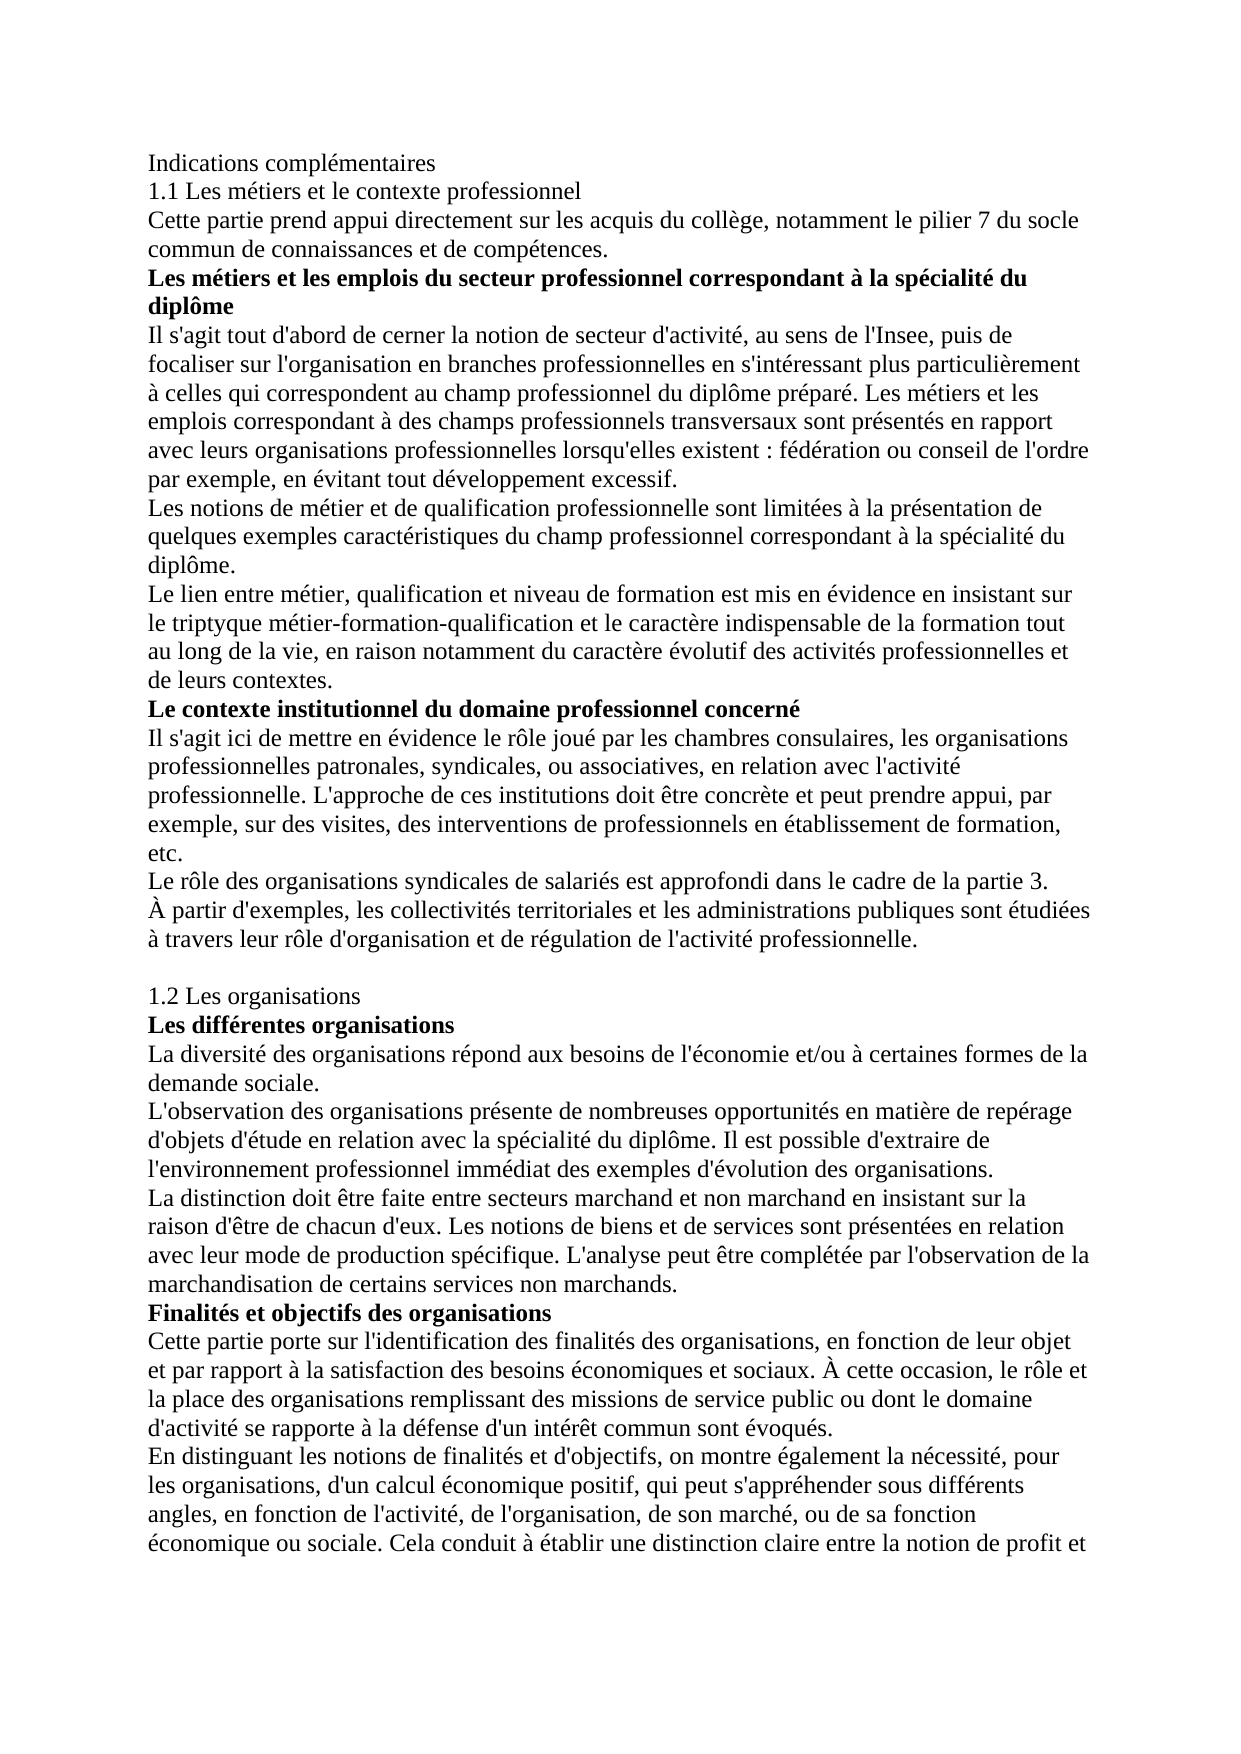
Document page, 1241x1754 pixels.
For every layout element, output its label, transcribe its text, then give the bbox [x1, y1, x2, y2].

text Le lien entre métier, qualification et niveau de formation est mis en évidence en insistant sur le triptyque métier-formation-qualification et le caractère indispensable de la formation tout au long de la vie, en raison notamment du caractère évolutif des activités professionnelles et de leurs contextes. [148, 579, 1093, 694]
text Il s'agit ici de mettre en évidence le rôle joué par les chambres consulaires, les organisations professionnelles patronales, syndicales, ou associatives, en relation avec l'activité professionnelle. L'approche de ces institutions doit être concrète et peut prendre appui, par exemple, sur des visites, des interventions de professionnels en établissement de formation, etc. [148, 723, 1093, 866]
text À partir d'exemples, les collectivités territoriales et les administrations publiques sont étudiées à travers leur rôle d'organisation et de régulation de l'activité professionnelle. [148, 895, 1093, 953]
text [148, 1441, 1093, 1556]
text Les métiers et les emplois du secteur professionnel correspondant à la spécialité du diplôme [148, 263, 1093, 320]
text Le contexte institutionnel du domaine professionnel concerné [148, 694, 1093, 723]
text Cette partie porte sur l'identification des finalités des organisations, en fonction de leur objet et par rapport à la satisfaction des besoins économiques et sociaux. À cette occasion, le rôle et la place des organisations remplissant des missions de service public ou dont le domaine d'activité se rapporte à la défense d'un intérêt commun sont évoqués. [148, 1326, 1093, 1441]
text La diversité des organisations répond aux besoins de l'économie et/ou à certaines formes de la demande sociale. [148, 1039, 1093, 1096]
text Indications complémentaires [148, 148, 1093, 176]
text La distinction doit être faite entre secteurs marchand et non marchand en insistant sur la raison d'être de chacun d'eux. Les notions de biens et de services sont présentées en relation avec leur mode de production spécifique. L'analyse peut être complétée par l'observation de la marchandisation de certains services non marchands. [148, 1183, 1093, 1298]
text Les notions de métier et de qualification professionnelle sont limitées à la présentation de quelques exemples caractéristiques du champ professionnel correspondant à la spécialité du diplôme. [148, 493, 1093, 579]
text 1.1 Les métiers et le contexte professionnel [148, 176, 1093, 205]
text Finalités et objectifs des organisations [148, 1298, 1093, 1326]
text Il s'agit tout d'abord de cerner la notion de secteur d'activité, au sens de l'Insee, puis de focaliser sur l'organisation en branches professionnelles en s'intéressant plus particulièrement à celles qui correspondent au champ professionnel du diplôme préparé. Les métiers et les emplois correspondant à des champs professionnels transversaux sont présentés en rapport avec leurs organisations professionnelles lorsqu'elles existent : fédération ou conseil de l'ordre par exemple, en évitant tout développement excessif. [148, 320, 1093, 493]
text L'observation des organisations présente de nombreuses opportunités en matière de repérage d'objets d'étude en relation avec la spécialité du diplôme. Il est possible d'extraire de l'environnement professionnel immédiat des exemples d'évolution des organisations. [148, 1096, 1093, 1183]
text Les différentes organisations [148, 1010, 1093, 1039]
text Cette partie prend appui directement sur les acquis du collège, notamment le pilier 7 du socle commun de connaissances et de compétences. [148, 205, 1093, 263]
text 1.2 Les organisations [148, 981, 1093, 1010]
text Le rôle des organisations syndicales de salariés est approfondi dans le cadre de la partie 3. [148, 866, 1093, 895]
